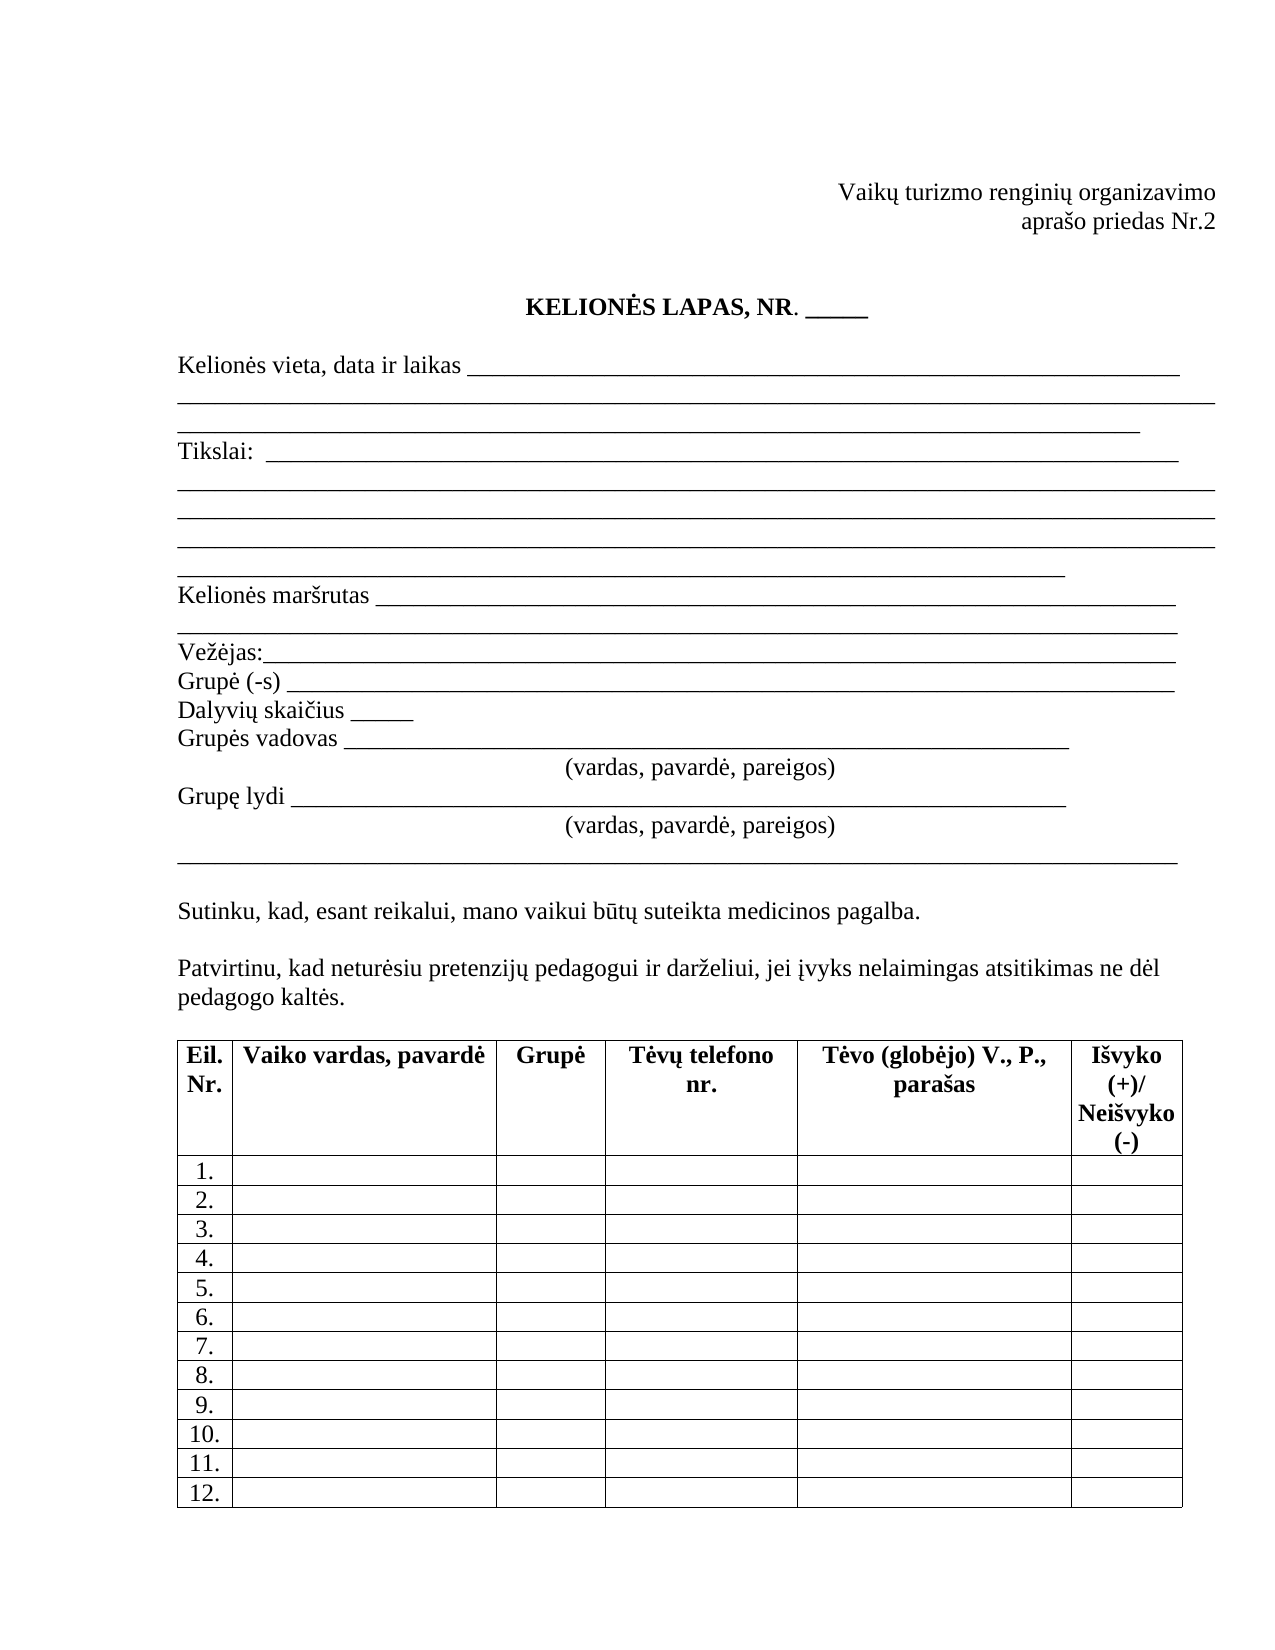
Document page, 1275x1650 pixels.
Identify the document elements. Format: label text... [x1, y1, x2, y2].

table_cell 2. [178, 1186, 232, 1214]
table_cell [798, 1390, 1071, 1419]
table_cell [1072, 1156, 1182, 1184]
table_cell [606, 1390, 797, 1419]
table_cell [1072, 1420, 1182, 1448]
table_cell [497, 1244, 605, 1272]
table_header Eil. Nr. [178, 1041, 232, 1155]
table_cell [497, 1156, 605, 1184]
table_cell [1072, 1361, 1182, 1389]
text Grupę lydi ______________________________________________________________ [177, 781, 1216, 810]
table_header Išvyko (+)/ Neišvyko (-) [1072, 1041, 1182, 1155]
table_cell 3. [178, 1215, 232, 1243]
table_cell [606, 1186, 797, 1214]
table_cell 9. [178, 1390, 232, 1419]
table_cell [233, 1186, 496, 1214]
text Patvirtinu, kad neturėsiu pretenzijų pedagogui ir darželiui, jei įvyks nelaimingas atsitikimas ne dėl pedagogo kaltės. [177, 953, 1216, 1011]
table_cell [497, 1215, 605, 1243]
table_cell [1072, 1244, 1182, 1272]
text (vardas, pavardė, pareigos) [177, 752, 1216, 781]
table_cell [798, 1273, 1071, 1302]
table_cell [497, 1186, 605, 1214]
table_cell 6. [178, 1303, 232, 1331]
table_cell [606, 1449, 797, 1477]
table_cell 7. [178, 1332, 232, 1360]
table_cell [798, 1478, 1071, 1506]
table_cell [798, 1156, 1071, 1184]
text Kelionės maršrutas ________________________________________________________________ [177, 580, 1216, 608]
table_cell [798, 1186, 1071, 1214]
table_cell [233, 1332, 496, 1360]
table_cell 1. [178, 1156, 232, 1184]
text ________________________________________________________________________________________________________________________________________________________________ Tikslai: _________________________________________________________________________ [177, 378, 1216, 465]
table_cell [233, 1361, 496, 1389]
table_cell [606, 1273, 797, 1302]
table_cell [798, 1361, 1071, 1389]
text aprašo priedas Nr.2 [177, 206, 1216, 235]
table_cell [606, 1332, 797, 1360]
table_cell [798, 1244, 1071, 1272]
table_cell [606, 1303, 797, 1331]
table_cell [233, 1420, 496, 1448]
table_cell [606, 1215, 797, 1243]
text Vaikų turizmo renginių organizavimo [177, 177, 1216, 206]
table_cell [606, 1156, 797, 1184]
table_cell [798, 1303, 1071, 1331]
table_cell [1072, 1186, 1182, 1214]
table_cell [233, 1244, 496, 1272]
table_cell [497, 1303, 605, 1331]
table_cell 5. [178, 1273, 232, 1302]
table_cell [497, 1332, 605, 1360]
table_cell [1072, 1478, 1182, 1506]
table_cell [606, 1420, 797, 1448]
table_cell [497, 1449, 605, 1477]
table_cell [798, 1420, 1071, 1448]
table_header Grupė [497, 1041, 605, 1155]
table_cell [1072, 1303, 1182, 1331]
text ________________________________________________________________________________________________________________________________________________________________________________________________________________________________________________________________________________________________________________________________ [177, 465, 1216, 580]
table_cell [798, 1449, 1071, 1477]
table_cell [1072, 1332, 1182, 1360]
text (vardas, pavardė, pareigos) ________________________________________________________________________________ [177, 810, 1216, 867]
table_cell [1072, 1215, 1182, 1243]
table_cell [233, 1303, 496, 1331]
text Kelionės vieta, data ir laikas _________________________________________________________ [177, 350, 1216, 378]
table_cell [497, 1420, 605, 1448]
table_cell [798, 1332, 1071, 1360]
table_header Tėvo (globėjo) V., P., parašas [798, 1041, 1071, 1155]
table_cell [233, 1478, 496, 1506]
table_header Tėvų telefono nr. [606, 1041, 797, 1155]
table_cell [497, 1273, 605, 1302]
table_cell [233, 1449, 496, 1477]
table_cell 4. [178, 1244, 232, 1272]
table_cell [1072, 1273, 1182, 1302]
table_cell [606, 1244, 797, 1272]
text Grupės vadovas __________________________________________________________ [177, 723, 1216, 752]
table_cell 10. [178, 1420, 232, 1448]
table_cell [233, 1390, 496, 1419]
table_cell [233, 1215, 496, 1243]
text Sutinku, kad, esant reikalui, mano vaikui būtų suteikta medicinos pagalba. [177, 896, 1216, 925]
text ________________________________________________________________________________ Vežėjas:_________________________________________________________________________ [177, 608, 1216, 666]
table_cell 8. [178, 1361, 232, 1389]
table_cell [606, 1361, 797, 1389]
table_cell [497, 1361, 605, 1389]
table_cell [497, 1478, 605, 1506]
table_cell [233, 1273, 496, 1302]
table_header Vaiko vardas, pavardė [233, 1041, 496, 1155]
table_cell [497, 1390, 605, 1419]
table_cell [1072, 1449, 1182, 1477]
table_cell 12. [178, 1478, 232, 1506]
text Grupė (-s) _______________________________________________________________________ Dalyvių skaičius _____ [177, 666, 1216, 723]
table_cell 11. [178, 1449, 232, 1477]
table_cell [606, 1478, 797, 1506]
text KELIONĖS LAPAS, NR. _____ [177, 292, 1216, 321]
table_cell [798, 1215, 1071, 1243]
table_cell [1072, 1390, 1182, 1419]
table_cell [233, 1156, 496, 1184]
